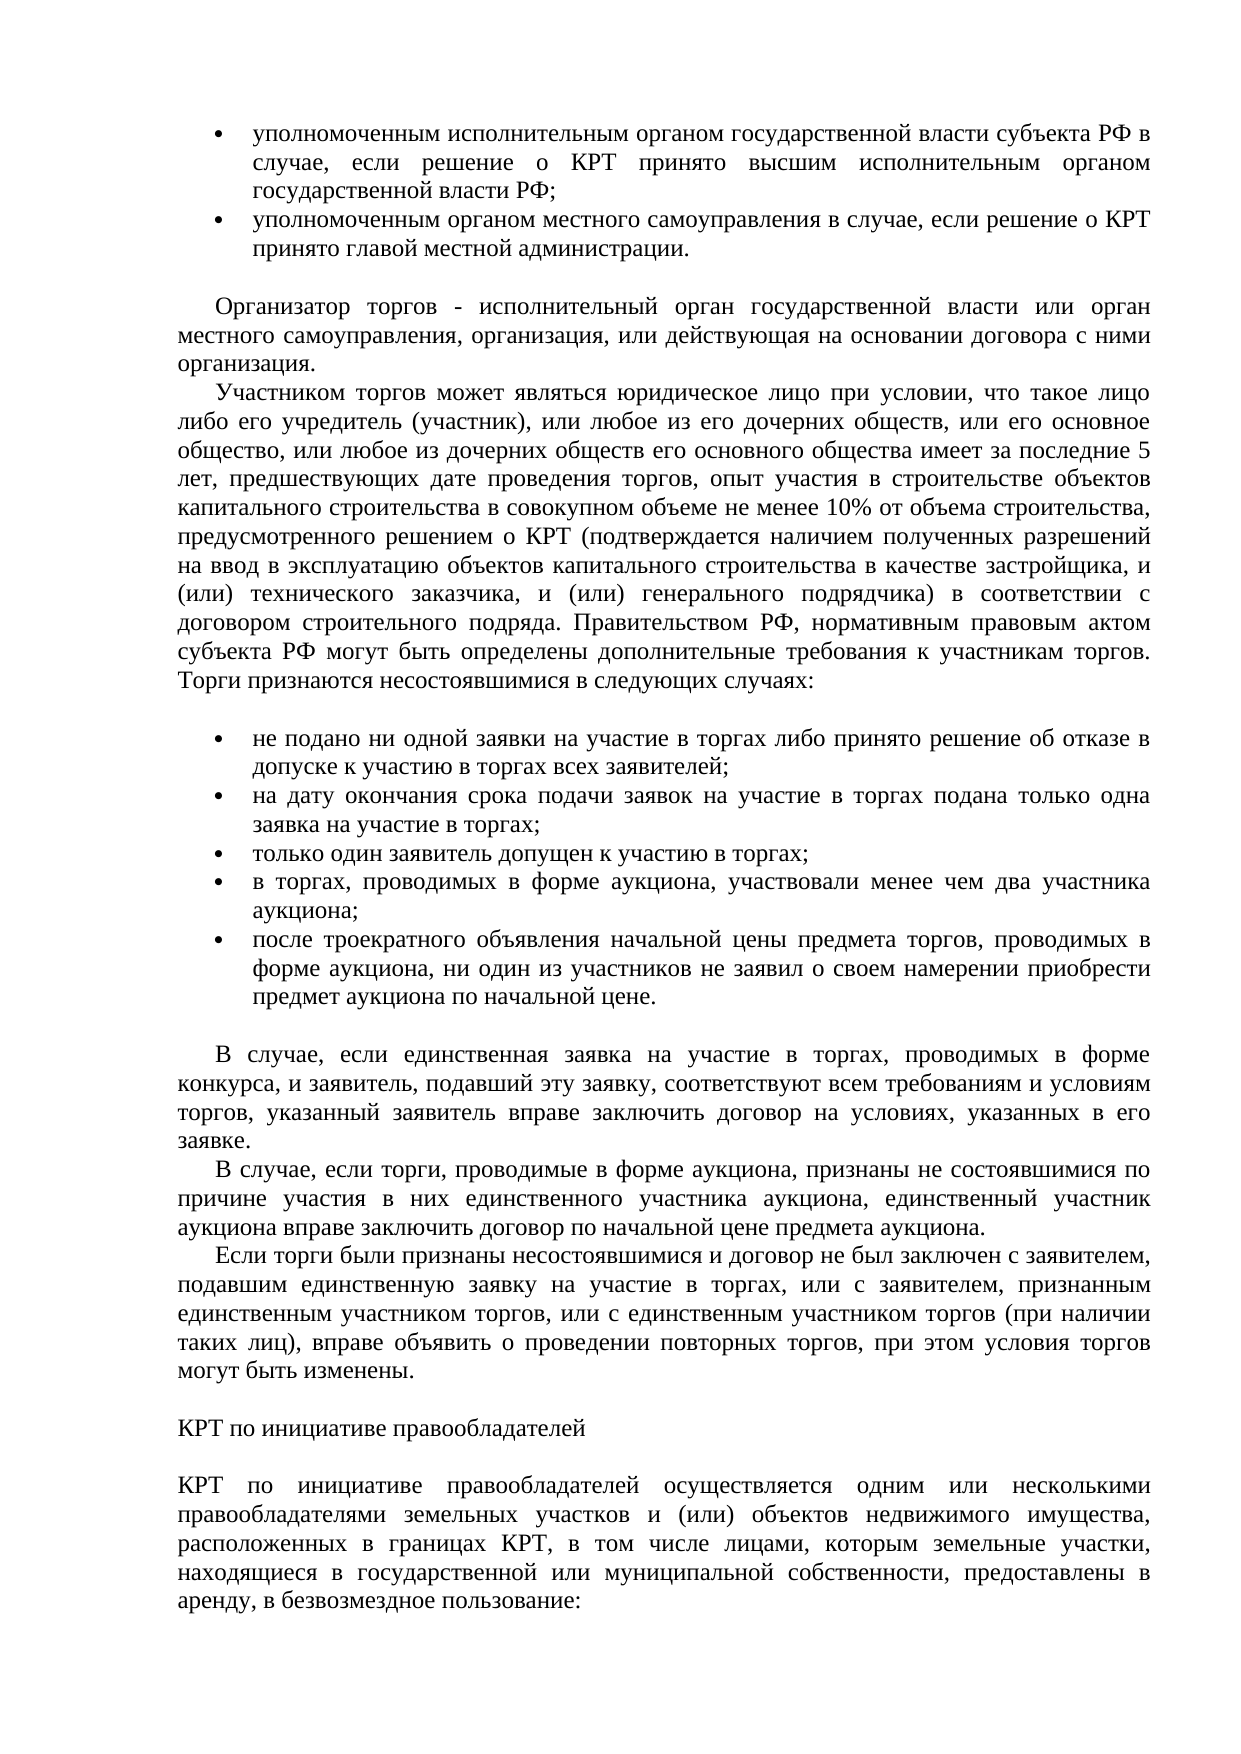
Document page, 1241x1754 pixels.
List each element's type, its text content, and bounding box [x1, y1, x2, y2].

text В случае, если торги, проводимые в форме аукциона, признаны не состоявшимися по причине участия в них единственного участника аукциона, единственный участник аукциона вправе заключить договор по начальной цене предмета аукциона. [177, 1154, 1152, 1241]
list в торгах, проводимых в форме аукциона, участвовали менее чем два участника аукциона; [215, 866, 1152, 924]
list на дату окончания срока подачи заявок на участие в торгах подана только одна заявка на участие в торгах; [215, 780, 1152, 838]
list только один заявитель допущен к участию в торгах; [215, 838, 1152, 866]
list уполномоченным исполнительным органом государственной власти субъекта РФ в случае, если решение о КРТ принято высшим исполнительным органом государственной власти РФ; [215, 118, 1152, 204]
text Организатор торгов - исполнительный орган государственной власти или орган местного самоуправления, организация, или действующая на основании договора с ними организация. [177, 291, 1152, 377]
list не подано ни одной заявки на участие в торгах либо принято решение об отказе в допуске к участию в торгах всех заявителей; [215, 723, 1152, 780]
text КРТ по инициативе правообладателей осуществляется одним или несколькими правообладателями земельных участков и (или) объектов недвижимого имущества, расположенных в границах КРТ, в том числе лицами, которым земельные участки, находящиеся в государственной или муниципальной собственности, предоставлены в аренду, в безвозмездное пользование: [177, 1471, 1152, 1614]
text Участником торгов может являться юридическое лицо при условии, что такое лицо либо его учредитель (участник), или любое из его дочерних обществ, или его основное общество, или любое из дочерних обществ его основного общества имеет за последние 5 лет, предшествующих дате проведения торгов, опыт участия в строительстве объектов капитального строительства в совокупном объеме не менее 10% от объема строительства, предусмотренного решением о КРТ (подтверждается наличием полученных разрешений на ввод в эксплуатацию объектов капитального строительства в качестве застройщика, и (или) технического заказчика, и (или) генерального подрядчика) в соответствии с договором строительного подряда. Правительством РФ, нормативным правовым актом субъекта РФ могут быть определены дополнительные требования к участникам торгов. Торги признаются несостоявшимися в следующих случаях: [177, 377, 1152, 693]
list уполномоченным органом местного самоуправления в случае, если решение о КРТ принято главой местной администрации. [215, 204, 1152, 262]
text КРТ по инициативе правообладателей [177, 1413, 1152, 1442]
list после троекратного объявления начальной цены предмета торгов, проводимых в форме аукциона, ни один из участников не заявил о своем намерении приобрести предмет аукциона по начальной цене. [215, 924, 1152, 1010]
text В случае, если единственная заявка на участие в торгах, проводимых в форме конкурса, и заявитель, подавший эту заявку, соответствуют всем требованиям и условиям торгов, указанный заявитель вправе заключить договор на условиях, указанных в его заявке. [177, 1039, 1152, 1154]
text Если торги были признаны несостоявшимися и договор не был заключен с заявителем, подавшим единственную заявку на участие в торгах, или с заявителем, признанным единственным участником торгов, или с единственным участником торгов (при наличии таких лиц), вправе объявить о проведении повторных торгов, при этом условия торгов могут быть изменены. [177, 1241, 1152, 1384]
